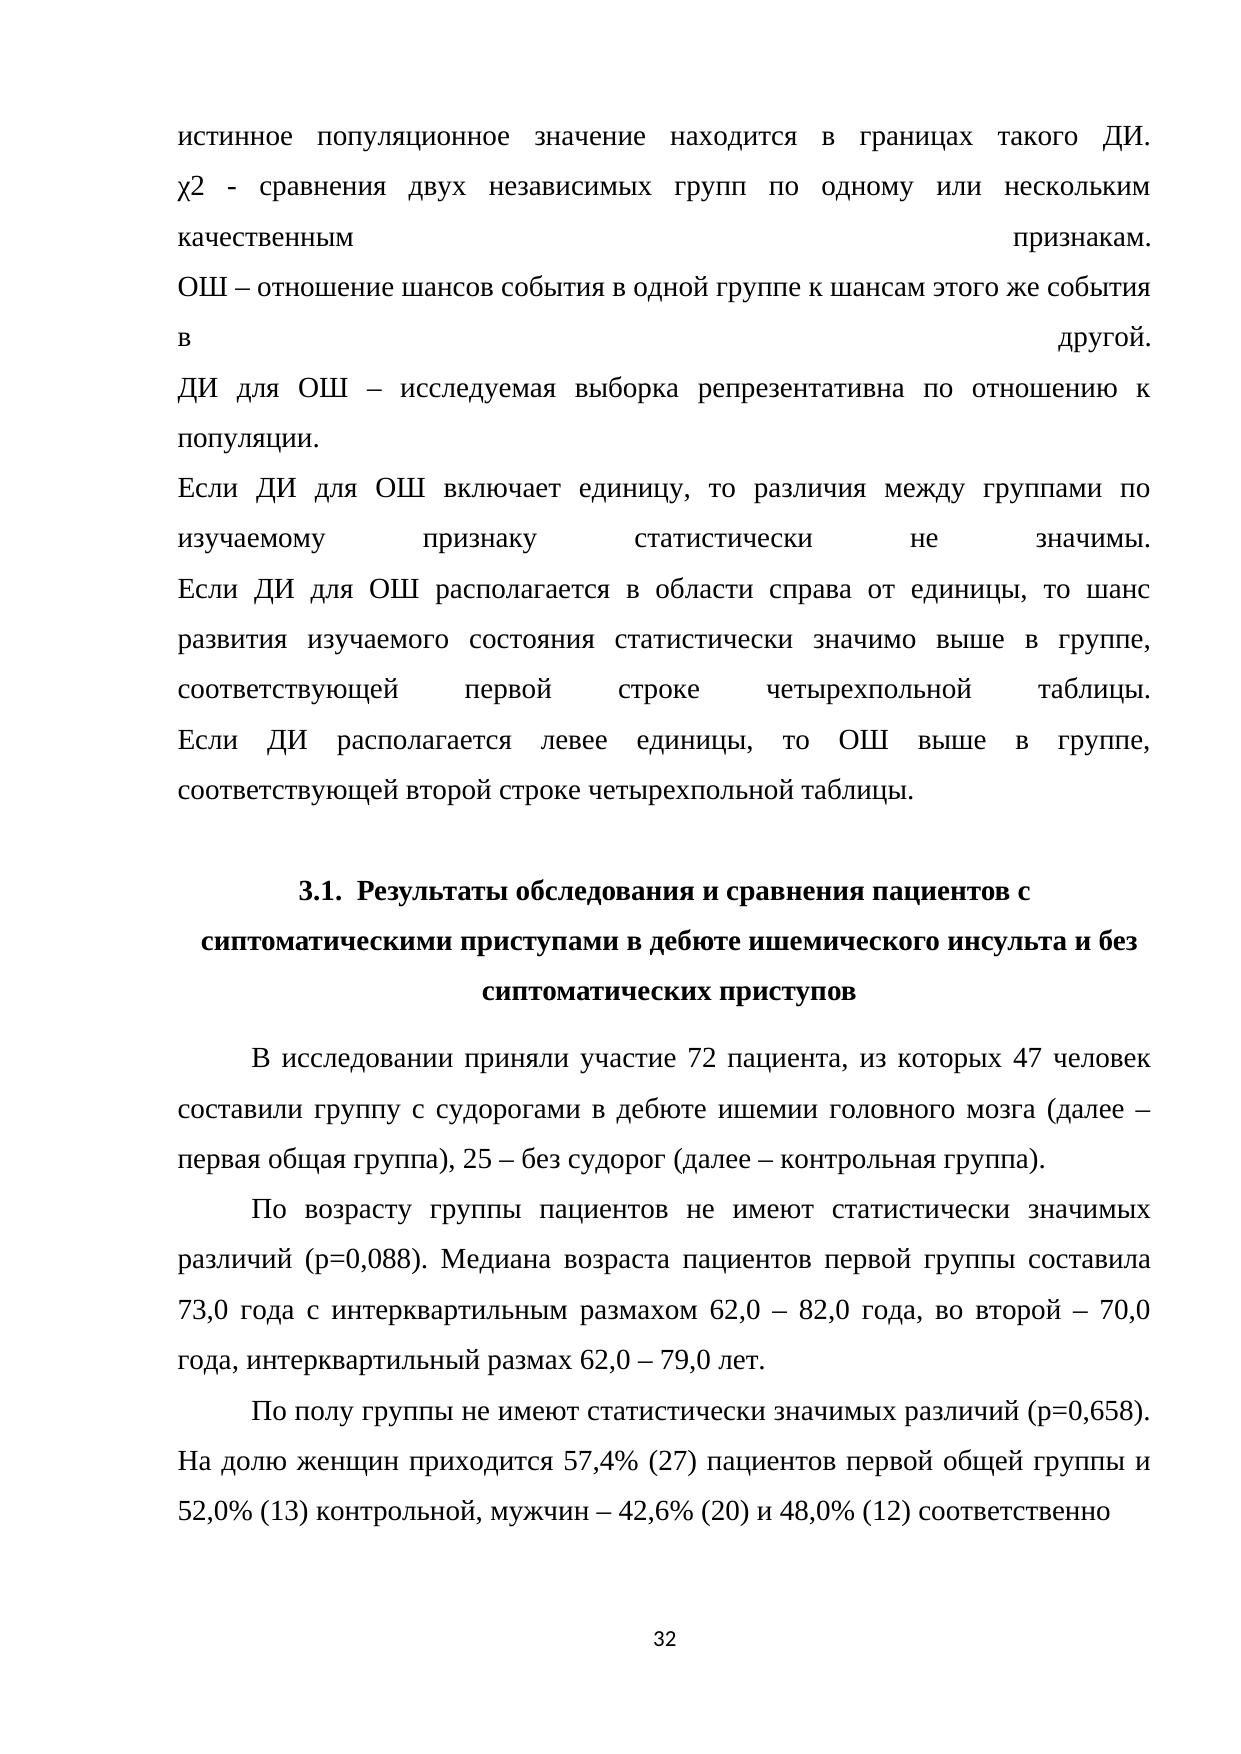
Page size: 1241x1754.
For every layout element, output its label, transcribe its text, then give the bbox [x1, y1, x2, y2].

text По полу группы не имеют статистически значимых различий (р=0,658). На долю женщин приходится 57,4% (27) пациентов первой общей группы и 52,0% (13) контрольной, мужчин – 42,6% (20) и 48,0% (12) соответственно [177, 1393, 1152, 1527]
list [177, 118, 1152, 806]
text По возрасту группы пациентов не имеют статистически значимых различий (р=0,088). Медиана возраста пациентов первой группы составила 73,0 года с интерквартильным размахом 62,0 – 82,0 года, во второй – 70,0 года, интерквартильный размах 62,0 – 79,0 лет. [177, 1191, 1152, 1376]
text 3.1. Результаты обследования и сравнения пациентов с сиптоматическими приступами в дебюте ишемического инсульта и без сиптоматических приступов [177, 873, 1152, 1007]
text В исследовании приняли участие 72 пациента, из которых 47 человек составили группу с судорогами в дебюте ишемии головного мозга (далее – первая общая группа), 25 – без судорог (далее – контрольная группа). [177, 1040, 1152, 1174]
